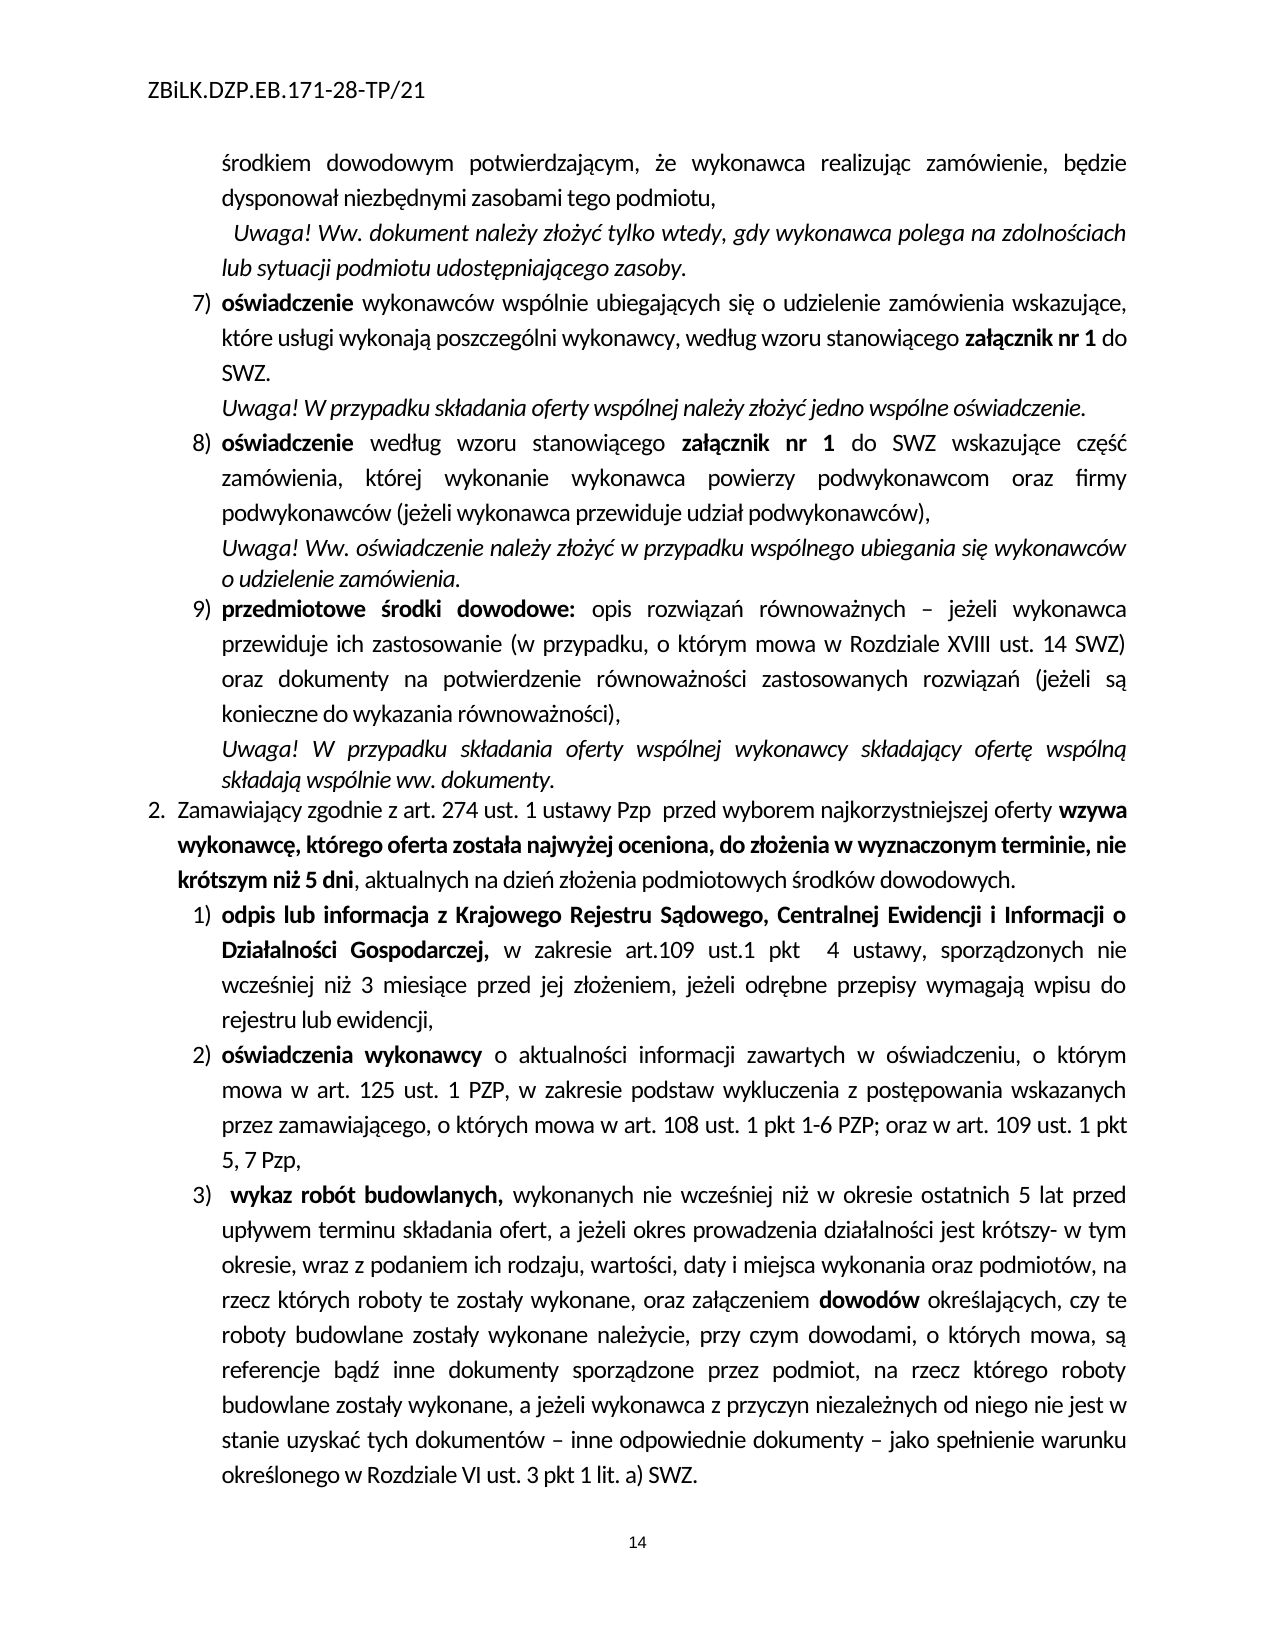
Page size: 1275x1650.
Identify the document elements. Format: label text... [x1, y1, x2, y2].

list oświadczenie według wzoru stanowiącego załącznik nr 1 do SWZ wskazujące część zamówienia, której wykonanie wykonawca powierzy podwykonawcom oraz firmy podwykonawców (jeżeli wykonawca przewiduje udział podwykonawców), [192, 428, 1127, 528]
text Uwaga! Ww. dokument należy złożyć tylko wtedy, gdy wykonawca polega na zdolnościach lub sytuacji podmiotu udostępniającego zasoby. [192, 218, 1127, 283]
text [192, 148, 1127, 213]
list Zamawiający zgodnie z art. 274 ust. 1 ustawy Pzp przed wyborem najkorzystniejszej oferty wzywa wykonawcę, którego oferta została najwyżej oceniona, do złożenia w wyznaczonym terminie, nie krótszym niż 5 dni, aktualnych na dzień złożenia podmiotowych środków dowodowych. [148, 795, 1127, 895]
text Uwaga! W przypadku składania oferty wspólnej wykonawcy składający ofertę wspólną składają wspólnie ww. dokumenty. [221, 734, 1127, 795]
list wykaz robót budowlanych, wykonanych nie wcześniej niż w okresie ostatnich 5 lat przed upływem terminu składania ofert, a jeżeli okres prowadzenia działalności jest krótszy- w tym okresie, wraz z podaniem ich rodzaju, wartości, daty i miejsca wykonania oraz podmiotów, na rzecz których roboty te zostały wykonane, oraz załączeniem dowodów określających, czy te roboty budowlane zostały wykonane należycie, przy czym dowodami, o których mowa, są referencje bądź inne dokumenty sporządzone przez podmiot, na rzecz którego roboty budowlane zostały wykonane, a jeżeli wykonawca z przyczyn niezależnych od niego nie jest w stanie uzyskać tych dokumentów – inne odpowiednie dokumenty – jako spełnienie warunku określonego w Rozdziale VI ust. 3 pkt 1 lit. a) SWZ. [192, 1180, 1127, 1490]
text Uwaga! Ww. oświadczenie należy złożyć w przypadku wspólnego ubiegania się wykonawców o udzielenie zamówienia. [221, 533, 1127, 594]
text Uwaga! W przypadku składania oferty wspólnej należy złożyć jedno wspólne oświadczenie. [221, 393, 1127, 423]
list oświadczenia wykonawcy o aktualności informacji zawartych w oświadczeniu, o którym mowa w art. 125 ust. 1 PZP, w zakresie podstaw wykluczenia z postępowania wskazanych przez zamawiającego, o których mowa w art. 108 ust. 1 pkt 1-6 PZP; oraz w art. 109 ust. 1 pkt 5, 7 Pzp, [192, 1040, 1127, 1175]
list przedmiotowe środki dowodowe: opis rozwiązań równoważnych – jeżeli wykonawca przewiduje ich zastosowanie (w przypadku, o którym mowa w Rozdziale XVIII ust. 14 SWZ) oraz dokumenty na potwierdzenie równoważności zastosowanych rozwiązań (jeżeli są konieczne do wykazania równoważności), [192, 594, 1127, 729]
list oświadczenie wykonawców wspólnie ubiegających się o udzielenie zamówienia wskazujące, które usługi wykonają poszczególni wykonawcy, według wzoru stanowiącego załącznik nr 1 do SWZ. [192, 288, 1127, 388]
list odpis lub informacja z Krajowego Rejestru Sądowego, Centralnej Ewidencji i Informacji o Działalności Gospodarczej, w zakresie art.109 ust.1 pkt 4 ustawy, sporządzonych nie wcześniej niż 3 miesiące przed jej złożeniem, jeżeli odrębne przepisy wymagają wpisu do rejestru lub ewidencji, [192, 900, 1127, 1035]
